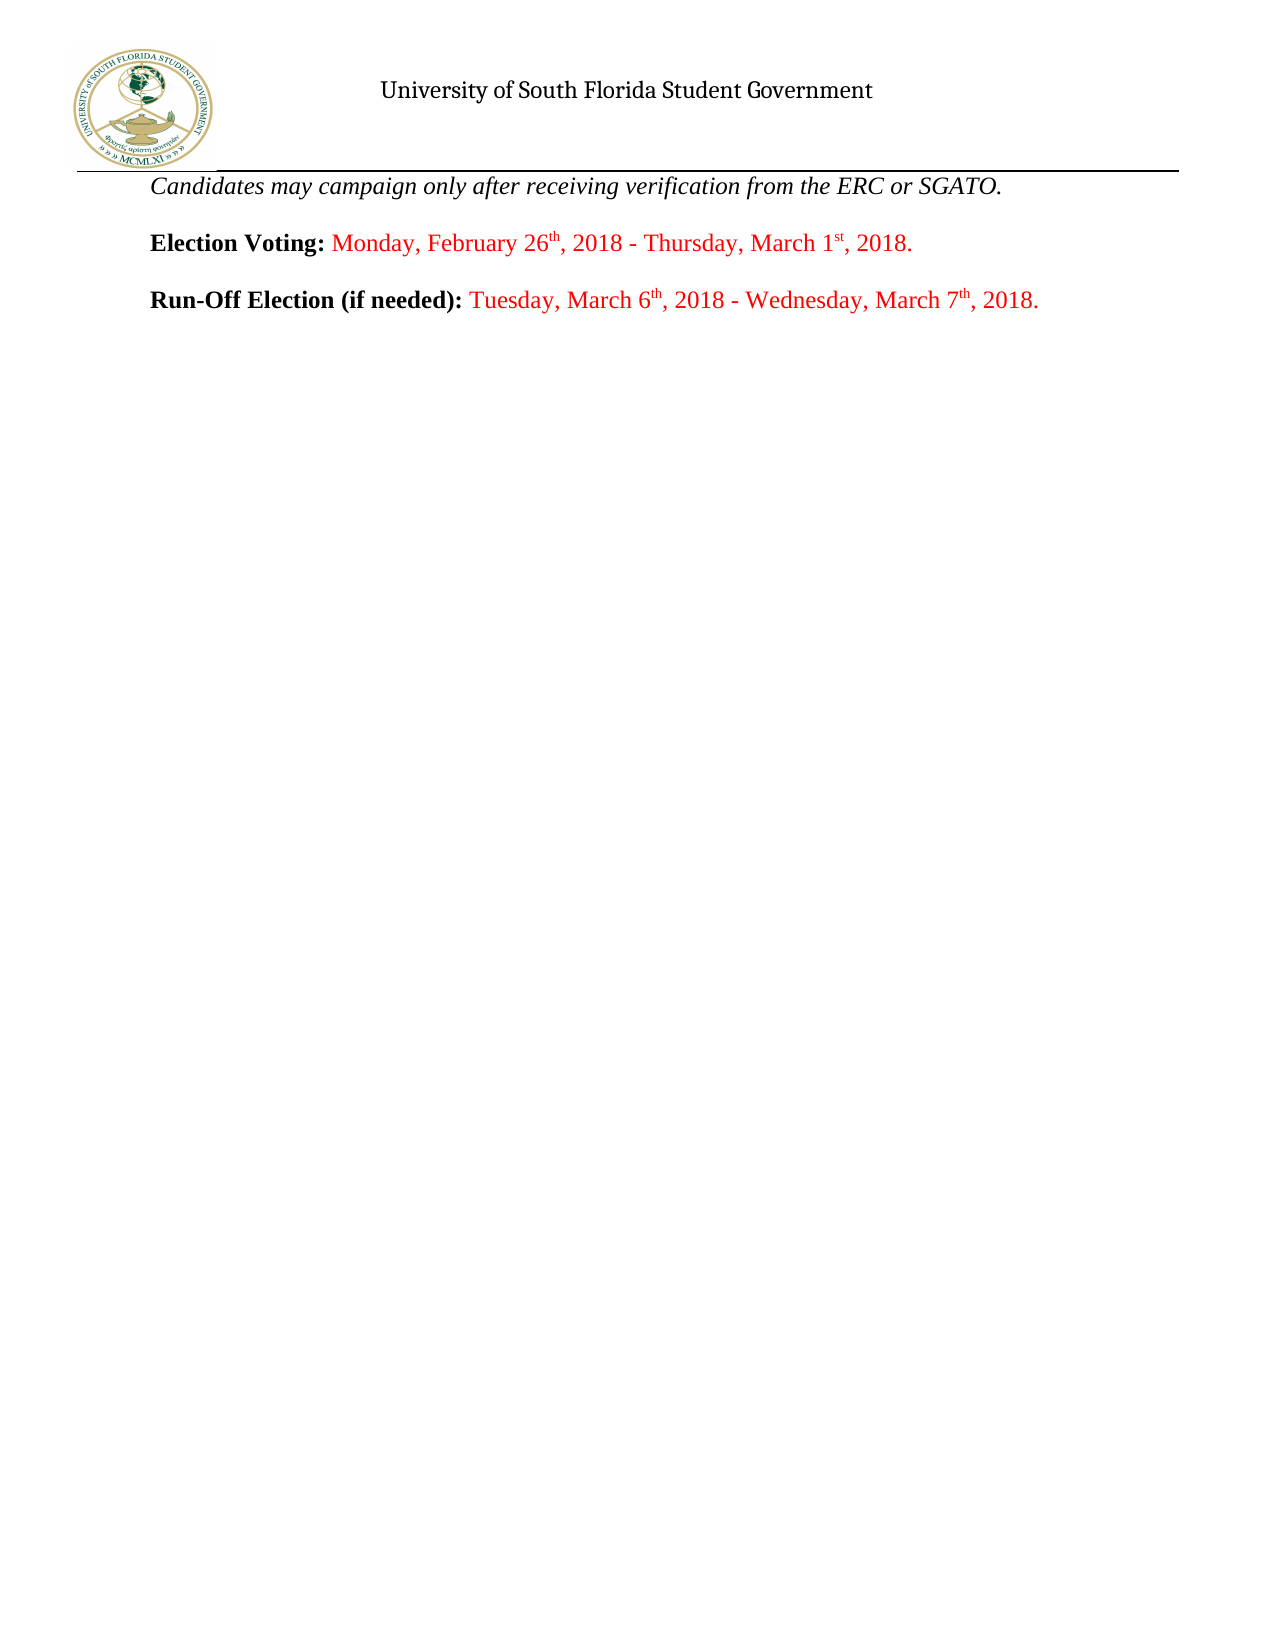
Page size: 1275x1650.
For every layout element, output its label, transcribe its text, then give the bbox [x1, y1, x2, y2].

picture [66, 46, 217, 171]
text Run-Off Election (if needed): Tuesday, March 6th, 2018 - Wednesday, March 7th, 2018. [150, 285, 1183, 314]
text Election Voting: Monday, February 26th, 2018 - Thursday, March 1st, 2018. [150, 228, 1183, 257]
text Candidates may campaign only after receiving verification from the ERC or SGATO. [150, 171, 1183, 199]
